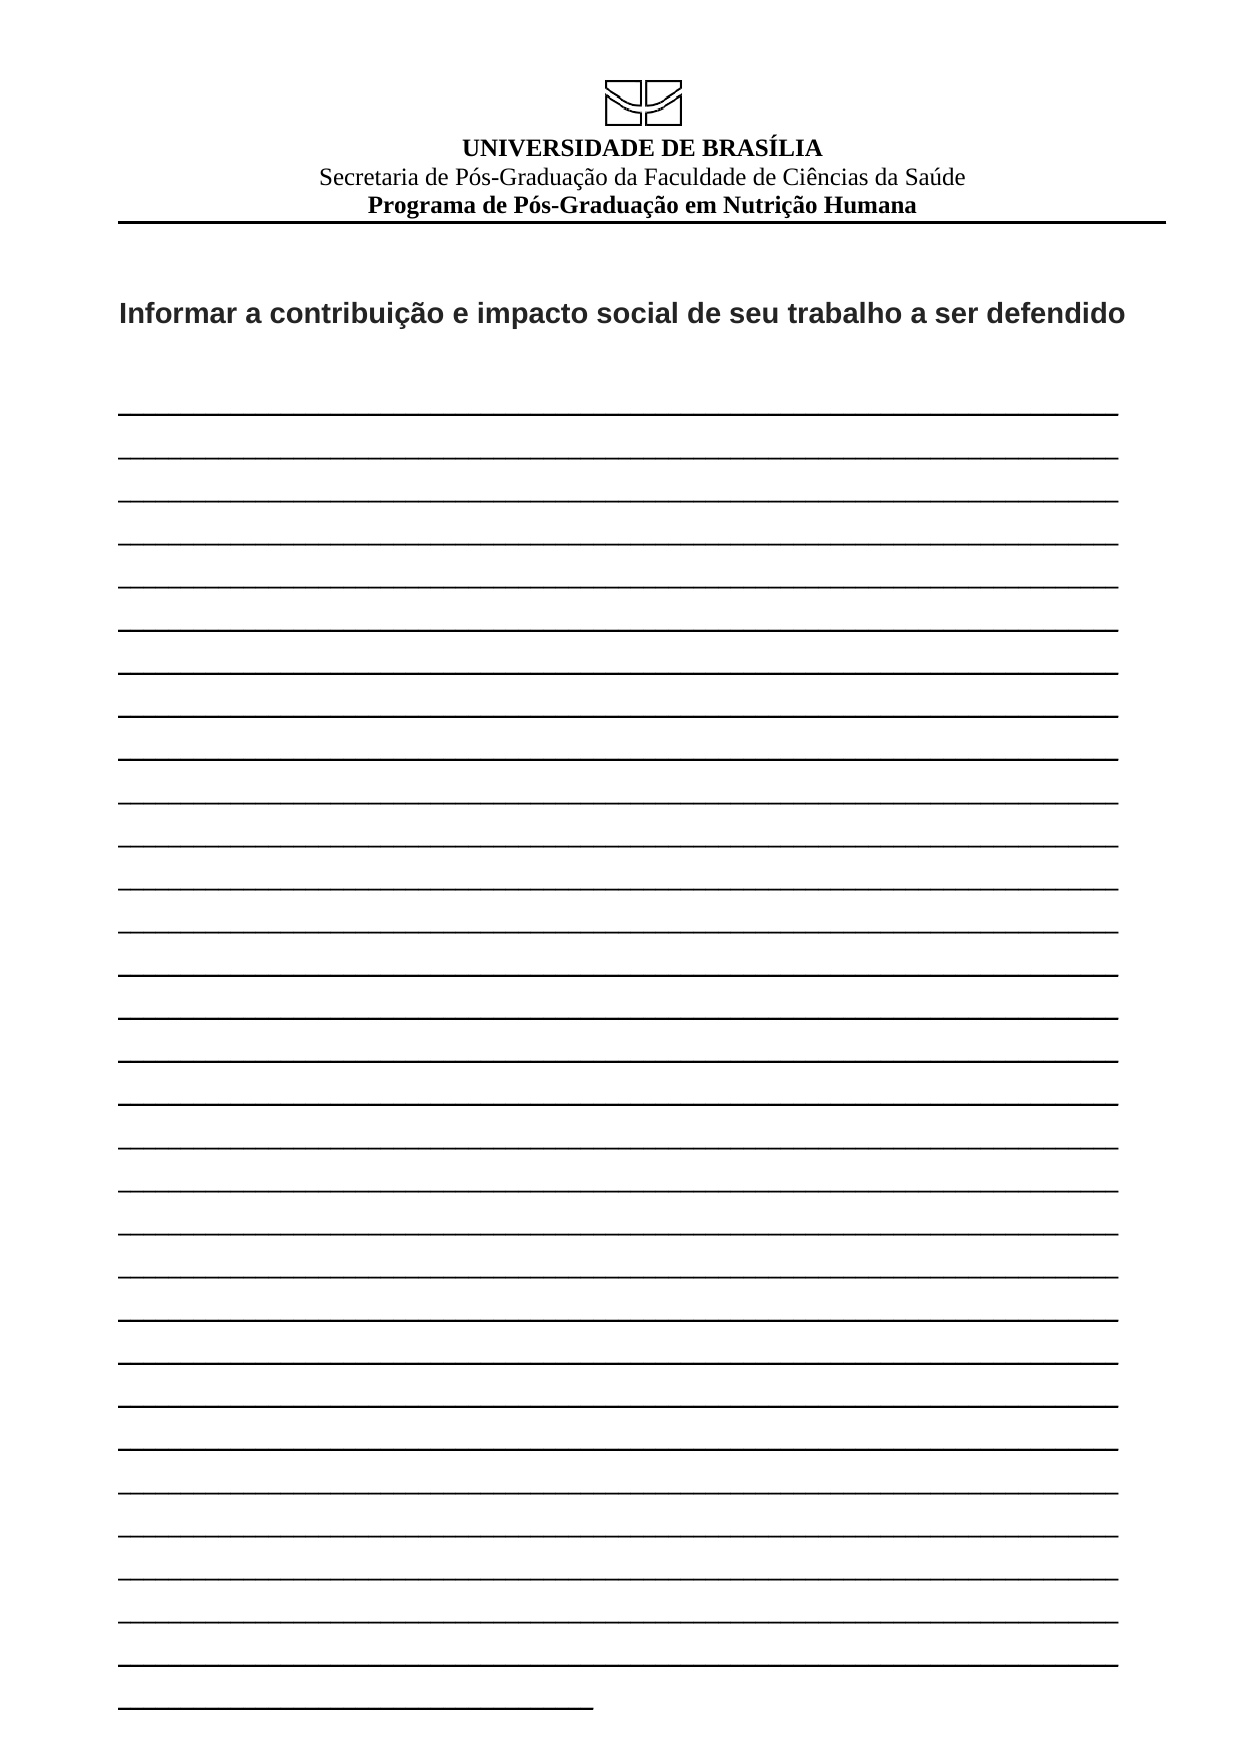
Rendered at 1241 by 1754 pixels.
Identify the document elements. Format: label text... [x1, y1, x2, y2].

text ______________________________________________________________________________________________________________________________________________________________________________________________________________________________________________________________________________________________________________________________________________________________________________________________________________________________________________________________________________________________________________________________________________________________________________________________________________________________________________________________________________________________________________________________________________________________________________________________________________________________________________________________________________________________________________________________________________________________________________________________________________________________________________________________________________________________________________________________________________________________________________________________________________________________________________________________________________________________________________________________________________________________________________________________________________________________________________________________________________________________________________________________________________________________________________________________________________________________________________________________________________________________________________________________________________________________________________________________________________________________________________________________________________________________________________________________________________________________________________________________________________________________________________________________________________________________________________________________________________________________________________________________________________________________________________________________________________________________________________________________________________________________________________________________________________________________________________________________________________________________________________________________________ [118, 389, 1127, 1712]
